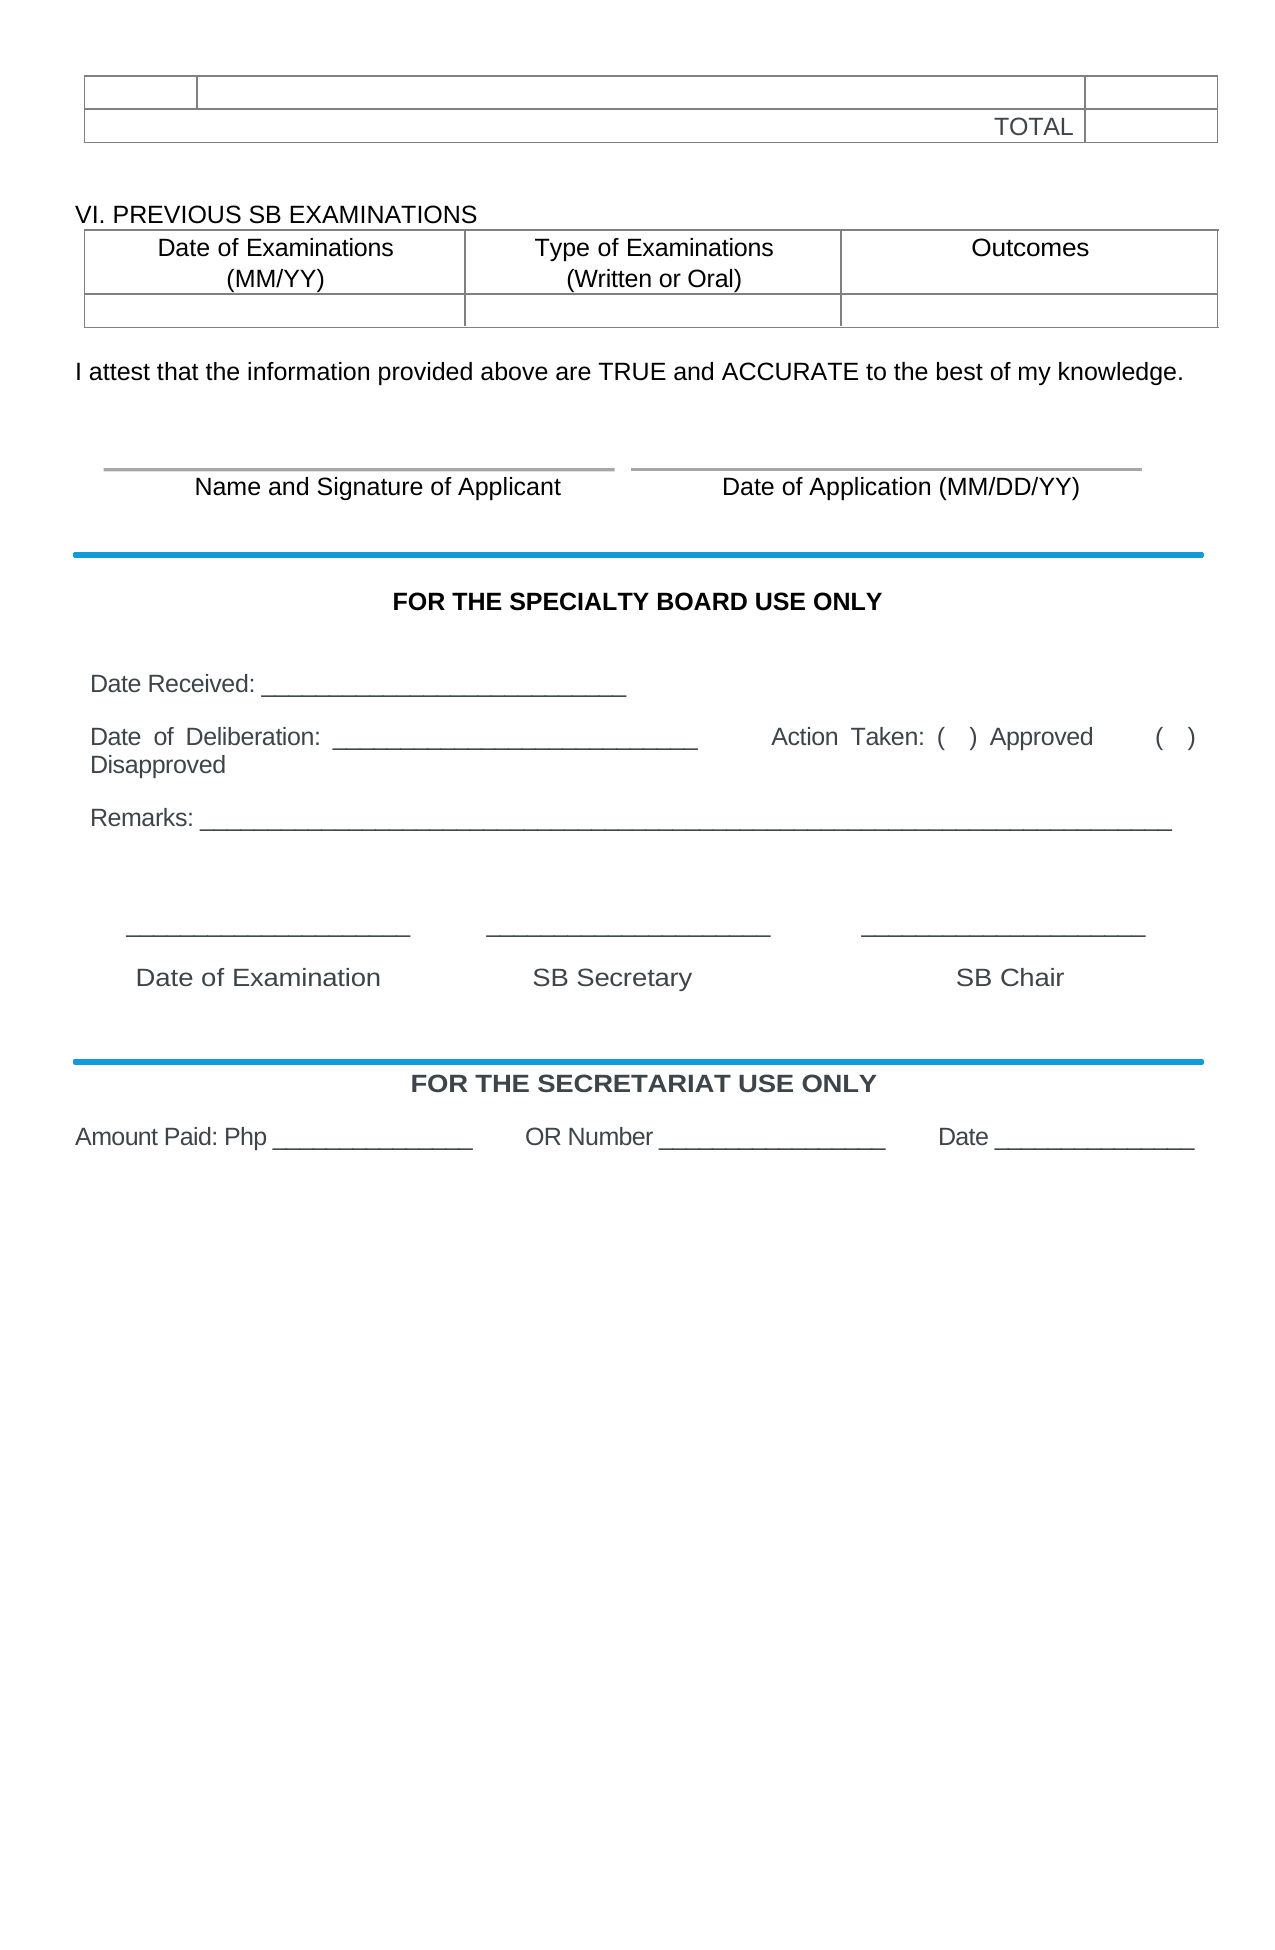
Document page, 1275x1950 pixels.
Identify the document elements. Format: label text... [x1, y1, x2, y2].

text FOR THE SPECIALTY BOARD USE ONLY [75, 587, 1200, 616]
subtitle Remarks: ________________________________________________________________________ [90, 803, 1198, 832]
table_cell [198, 77, 1084, 108]
subtitle _____________________ _____________________ _____________________ [90, 909, 1198, 938]
subtitle Amount Paid: Php _______________ OR Number _________________ Date _______________ [75, 1122, 1198, 1150]
text Name and Signature of Applicant Date of Application (MM/DD/YY) [75, 472, 1200, 500]
subtitle Date of Deliberation: ___________________________ Action Taken: ( ) Approved ( ) Disapproved [90, 722, 1198, 779]
table_cell [1086, 110, 1217, 141]
table_header Date of Examinations (MM/YY) [85, 231, 464, 293]
table_header Outcomes [842, 231, 1217, 293]
table_cell [1086, 77, 1217, 108]
table_cell [842, 295, 1217, 326]
table_cell [85, 295, 464, 326]
text VI. PREVIOUS SB EXAMINATIONS [75, 201, 1200, 229]
table_header Type of Examinations (Written or Oral) [466, 231, 840, 293]
subtitle Date Received: ___________________________ [90, 669, 1198, 697]
text I attest that the information provided above are TRUE and ACCURATE to the best of my knowledge. [75, 357, 1200, 385]
table_cell TOTAL [85, 110, 1084, 141]
subtitle Date of Examination SB Secretary SB Chair [90, 962, 1198, 991]
subtitle FOR THE SECRETARIAT USE ONLY [90, 1068, 1198, 1097]
table_cell [466, 295, 840, 326]
table_cell [85, 77, 196, 108]
